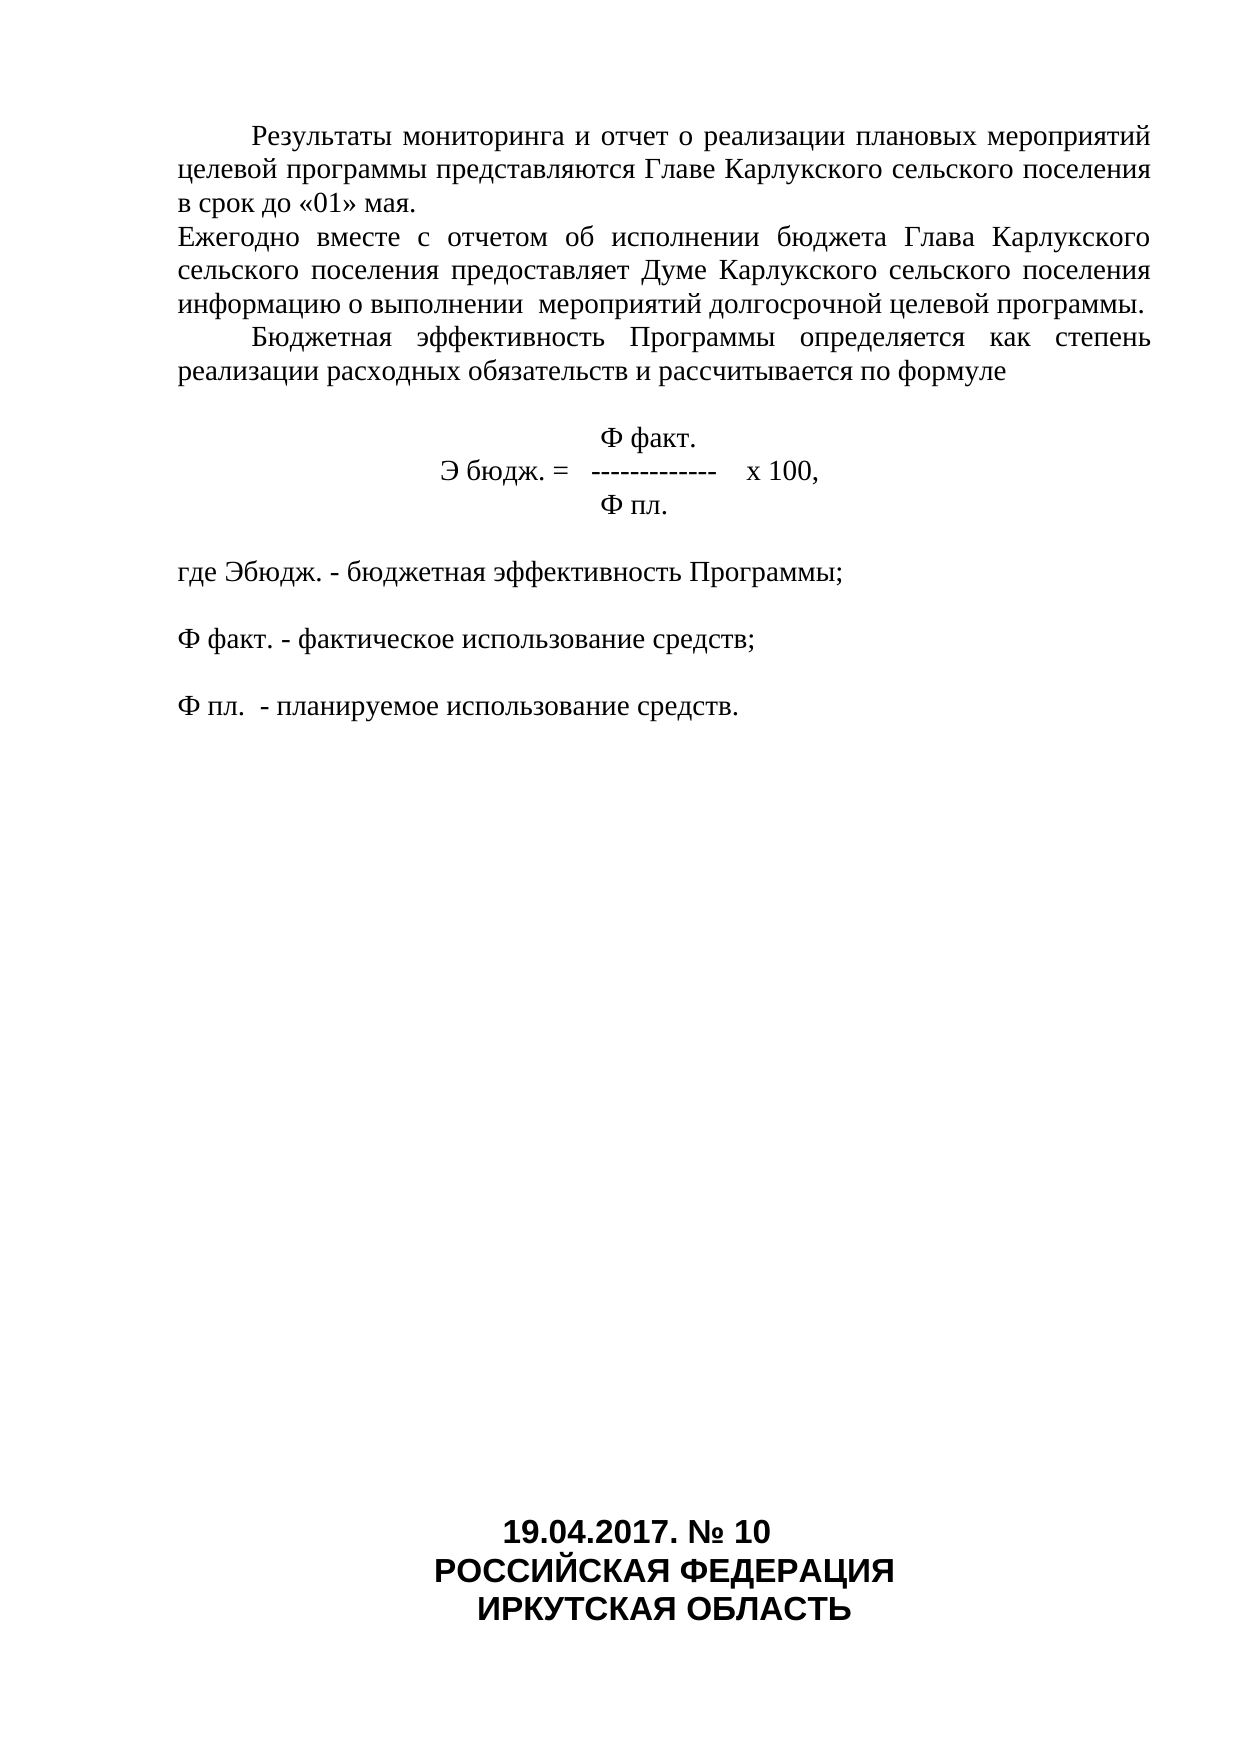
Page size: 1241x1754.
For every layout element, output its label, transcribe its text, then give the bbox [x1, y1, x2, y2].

text Бюджетная эффективность Программы определяется как степень реализации расходных обязательств и рассчитывается по формуле [177, 319, 1152, 386]
text где Эбюдж. - бюджетная эффективность Программы; [177, 554, 1152, 588]
text Ф пл. - планируемое использование средств. [177, 688, 1152, 722]
text Результаты мониторинга и отчет о реализации плановых мероприятий целевой программы представляются Главе Карлукского сельского поселения в срок до «01» мая. [177, 118, 1152, 219]
text Ф пл. [177, 487, 1152, 521]
text Ф факт. - фактическое использование средств; [177, 621, 1152, 655]
text Э бюдж. = ------------- х 100, [177, 453, 1152, 487]
text Ф факт. [177, 420, 1152, 453]
text 19.04.2017. № 10 [177, 1512, 1152, 1551]
text ИРКУТСКАЯ ОБЛАСТЬ [177, 1589, 1152, 1627]
text Ежегодно вместе с отчетом об исполнении бюджета Глава Карлукского сельского поселения предоставляет Думе Карлукского сельского поселения информацию о выполнении мероприятий долгосрочной целевой программы. [177, 219, 1152, 319]
text РОССИЙСКАЯ ФЕДЕРАЦИЯ [177, 1551, 1152, 1589]
